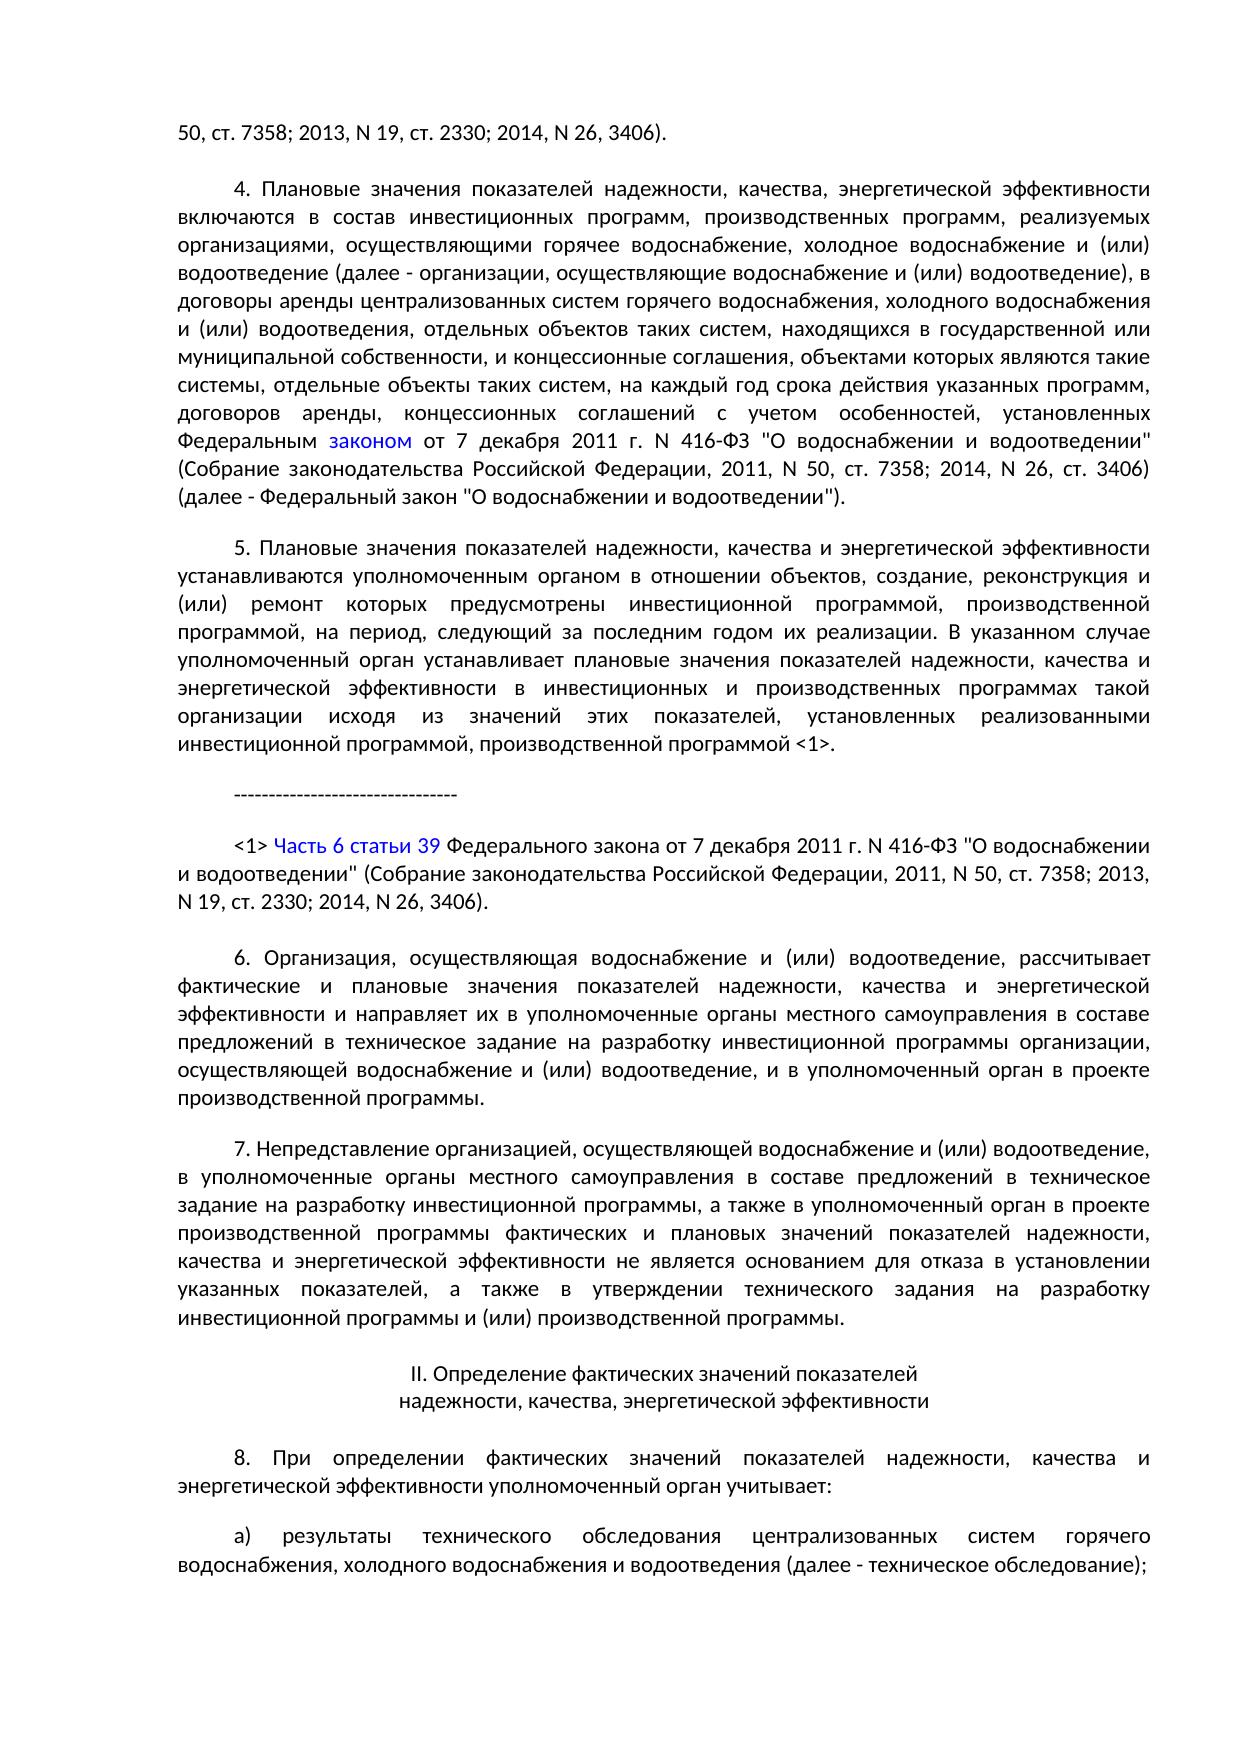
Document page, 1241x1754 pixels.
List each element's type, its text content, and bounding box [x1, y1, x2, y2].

text 5. Плановые значения показателей надежности, качества и энергетической эффективности устанавливаются уполномоченным органом в отношении объектов, создание, реконструкция и (или) ремонт которых предусмотрены инвестиционной программой, производственной программой, на период, следующий за последним годом их реализации. В указанном случае уполномоченный орган устанавливает плановые значения показателей надежности, качества и энергетической эффективности в инвестиционных и производственных программах такой организации исходя из значений этих показателей, установленных реализованными инвестиционной программой, производственной программой <1>. [177, 533, 1152, 757]
text -------------------------------- [177, 780, 1152, 808]
text 8. При определении фактических значений показателей надежности, качества и энергетической эффективности уполномоченный орган учитывает: [177, 1443, 1152, 1499]
text <1> Часть 6 статьи 39 Федерального закона от 7 декабря 2011 г. N 416-ФЗ "О водоснабжении и водоотведении" (Собрание законодательства Российской Федерации, 2011, N 50, ст. 7358; 2013, N 19, ст. 2330; 2014, N 26, 3406). [177, 831, 1152, 915]
text а) результаты технического обследования централизованных систем горячего водоснабжения, холодного водоснабжения и водоотведения (далее - техническое обследование); [177, 1522, 1152, 1578]
text 4. Плановые значения показателей надежности, качества, энергетической эффективности включаются в состав инвестиционных программ, производственных программ, реализуемых организациями, осуществляющими горячее водоснабжение, холодное водоснабжение и (или) водоотведение (далее - организации, осуществляющие водоснабжение и (или) водоотведение), в договоры аренды централизованных систем горячего водоснабжения, холодного водоснабжения и (или) водоотведения, отдельных объектов таких систем, находящихся в государственной или муниципальной собственности, и концессионные соглашения, объектами которых являются такие системы, отдельные объекты таких систем, на каждый год срока действия указанных программ, договоров аренды, концессионных соглашений с учетом особенностей, установленных Федеральным законом от 7 декабря 2011 г. N 416-ФЗ "О водоснабжении и водоотведении" (Собрание законодательства Российской Федерации, 2011, N 50, ст. 7358; 2014, N 26, ст. 3406) (далее - Федеральный закон "О водоснабжении и водоотведении"). [177, 174, 1152, 510]
text II. Определение фактических значений показателей [177, 1359, 1152, 1387]
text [177, 118, 1152, 146]
text надежности, качества, энергетической эффективности [177, 1387, 1152, 1415]
text 6. Организация, осуществляющая водоснабжение и (или) водоотведение, рассчитывает фактические и плановые значения показателей надежности, качества и энергетической эффективности и направляет их в уполномоченные органы местного самоуправления в составе предложений в техническое задание на разработку инвестиционной программы организации, осуществляющей водоснабжение и (или) водоотведение, и в уполномоченный орган в проекте производственной программы. [177, 943, 1152, 1112]
text 7. Непредставление организацией, осуществляющей водоснабжение и (или) водоотведение, в уполномоченные органы местного самоуправления в составе предложений в техническое задание на разработку инвестиционной программы, а также в уполномоченный орган в проекте производственной программы фактических и плановых значений показателей надежности, качества и энергетической эффективности не является основанием для отказа в установлении указанных показателей, а также в утверждении технического задания на разработку инвестиционной программы и (или) производственной программы. [177, 1134, 1152, 1331]
